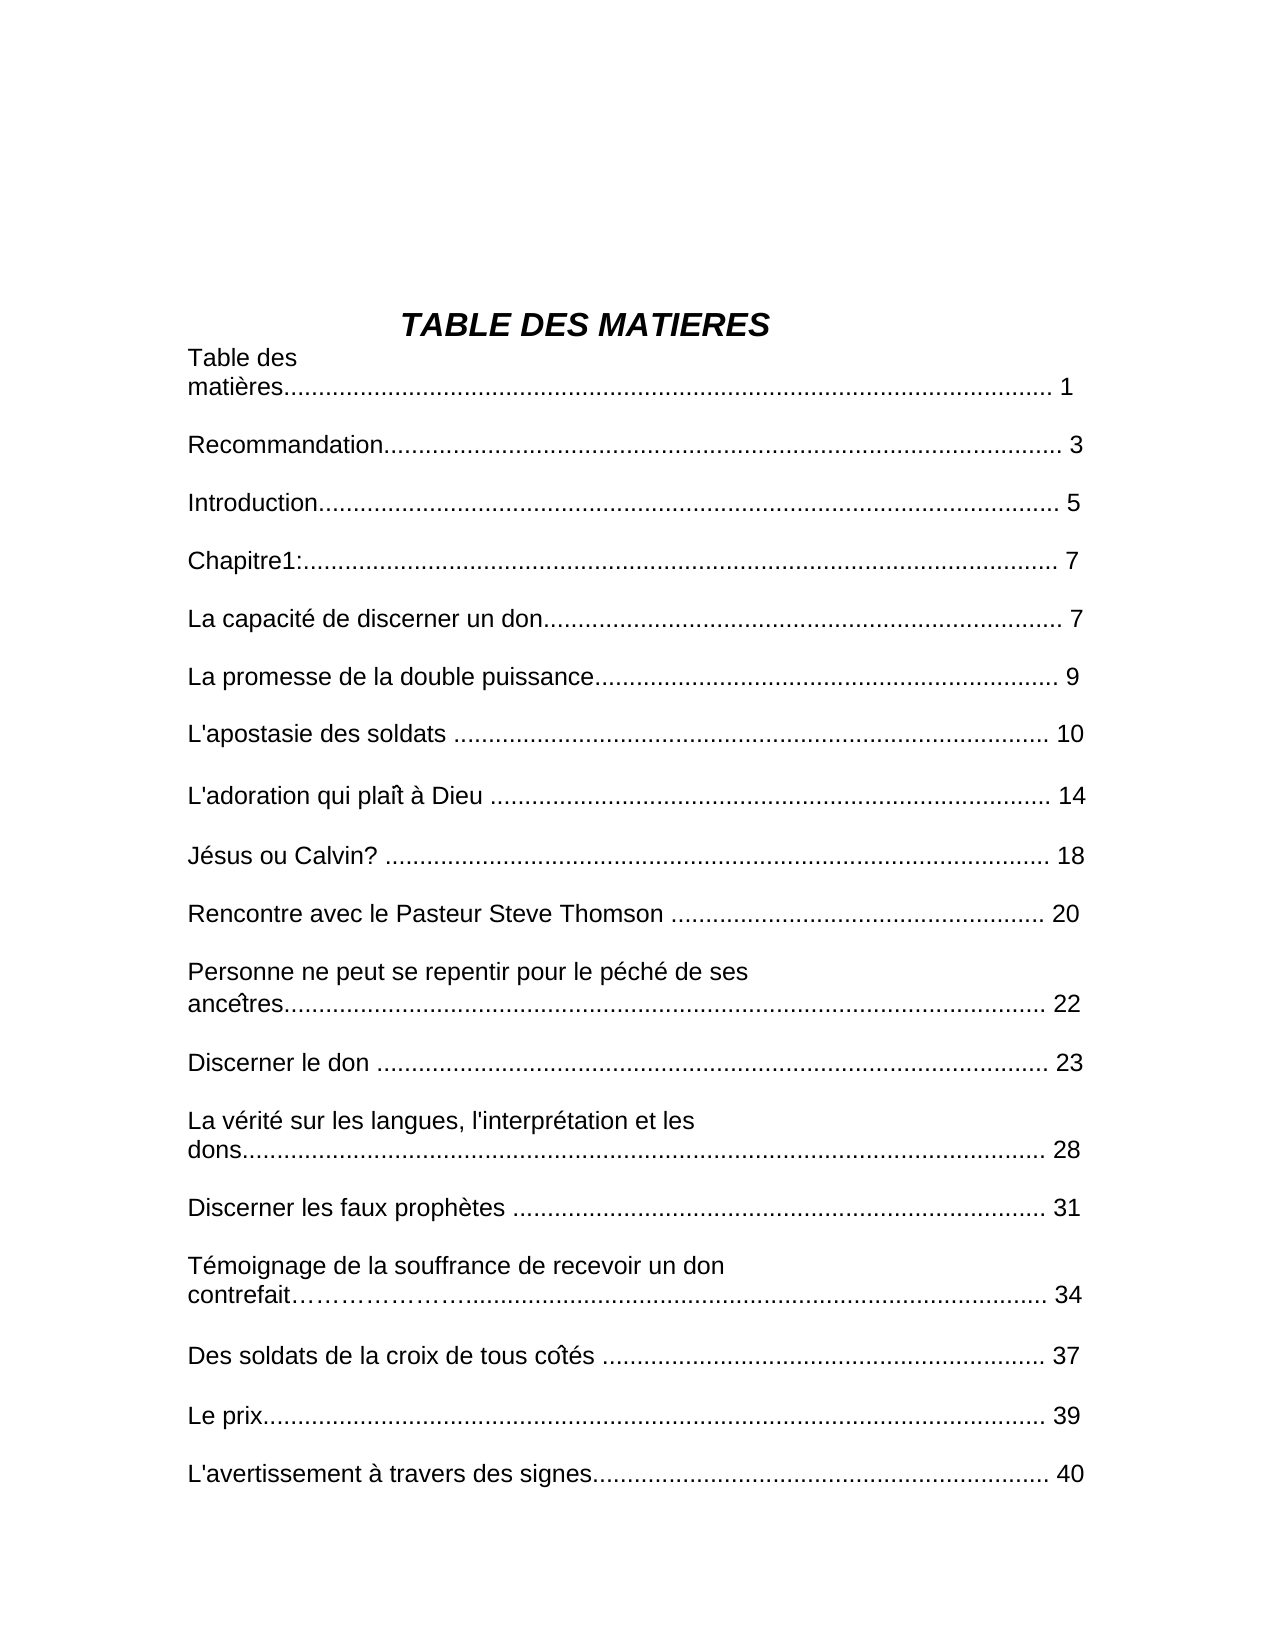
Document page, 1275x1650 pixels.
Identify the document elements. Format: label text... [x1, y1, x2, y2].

text Rencontre avec le Pasteur Steve Thomson ...................................................... 20 [187, 898, 1087, 927]
text L'adoration qui plaît à Dieu ................................................................................. 14 [187, 777, 1087, 811]
text Table des matières............................................................................................................... 1 [187, 343, 1087, 401]
text Introduction........................................................................................................... 5 [187, 488, 1087, 517]
text Le prix................................................................................................................. 39 [187, 1401, 1087, 1429]
text Discerner le don ................................................................................................. 23 [187, 1048, 1087, 1077]
text TABLE DES MATIERES [187, 304, 1087, 343]
text Des soldats de la croix de tous côtés ................................................................ 37 [187, 1338, 1087, 1372]
text La vérité sur les langues, l'interprétation et les dons.................................................................................................................... 28 [187, 1106, 1087, 1164]
text La promesse de la double puissance................................................................... 9 [187, 662, 1087, 690]
text L'apostasie des soldats ...................................................................................... 10 [187, 719, 1087, 748]
text La capacité de discerner un don........................................................................... 7 [187, 604, 1087, 632]
text Personne ne peut se repentir pour le péché de ses ancêtres.............................................................................................................. 22 [187, 956, 1087, 1019]
text Témoignage de la souffrance de recevoir un don contrefait………………….................................................................................... 34 [187, 1251, 1087, 1308]
text Discerner les faux prophètes ............................................................................. 31 [187, 1193, 1087, 1222]
text Recommandation.................................................................................................. 3 [187, 430, 1087, 459]
text L'avertissement à travers des signes.................................................................. 40 [187, 1459, 1087, 1487]
text Chapitre1:............................................................................................................. 7 [187, 546, 1087, 574]
text Jésus ou Calvin? ................................................................................................ 18 [187, 841, 1087, 869]
